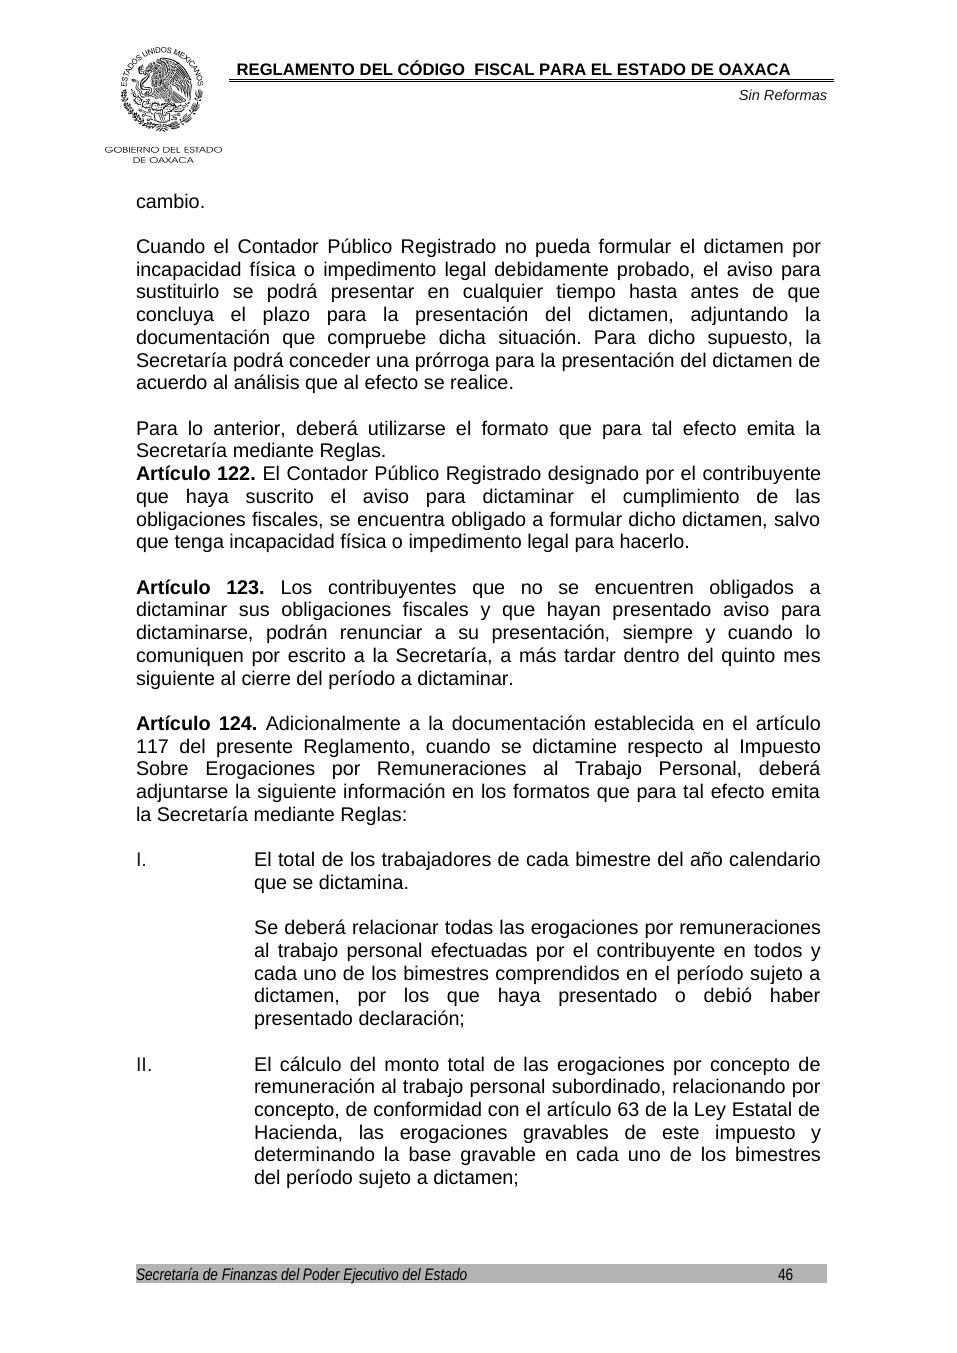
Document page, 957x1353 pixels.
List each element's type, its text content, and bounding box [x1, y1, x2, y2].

text Artículo 122. El Contador Público Registrado designado por el contribuyente que haya suscrito el aviso para dictaminar el cumplimiento de las obligaciones fiscales, se encuentra obligado a formular dicho dictamen, salvo que tenga incapacidad física o impedimento legal para hacerlo. [136, 462, 822, 553]
text Se deberá relacionar todas las erogaciones por remuneraciones al trabajo personal efectuadas por el contribuyente en todos y cada uno de los bimestres comprendidos en el período sujeto a dictamen, por los que haya presentado o debió haber presentado declaración; [136, 916, 822, 1030]
picture [102, 44, 225, 166]
list El cálculo del monto total de las erogaciones por concepto de remuneración al trabajo personal subordinado, relacionando por concepto, de conformidad con el artículo 63 de la Ley Estatal de Hacienda, las erogaciones gravables de este impuesto y determinando la base gravable en cada uno de los bimestres del período sujeto a dictamen; [136, 1052, 822, 1189]
text Artículo 124. Adicionalmente a la documentación establecida en el artículo 117 del presente Reglamento, cuando se dictamine respecto al Impuesto Sobre Erogaciones por Remuneraciones al Trabajo Personal, deberá adjuntarse la siguiente información en los formatos que para tal efecto emita la Secretaría mediante Reglas: [136, 712, 822, 825]
text Artículo 123. Los contribuyentes que no se encuentren obligados a dictaminar sus obligaciones fiscales y que hayan presentado aviso para dictaminarse, podrán renunciar a su presentación, siempre y cuando lo comuniquen por escrito a la Secretaría, a más tardar dentro del quinto mes siguiente al cierre del período a dictaminar. [136, 576, 822, 689]
text Para lo anterior, deberá utilizarse el formato que para tal efecto emita la Secretaría mediante Reglas. [136, 417, 822, 462]
text Cuando el Contador Público Registrado no pueda formular el dictamen por incapacidad física o impedimento legal debidamente probado, el aviso para sustituirlo se podrá presentar en cualquier tiempo hasta antes de que concluya el plazo para la presentación del dictamen, adjuntando la documentación que compruebe dicha situación. Para dicho supuesto, la Secretaría podrá conceder una prórroga para la presentación del dictamen de acuerdo al análisis que al efecto se realice. [136, 235, 822, 394]
list El total de los trabajadores de cada bimestre del año calendario que se dictamina. [136, 848, 822, 893]
